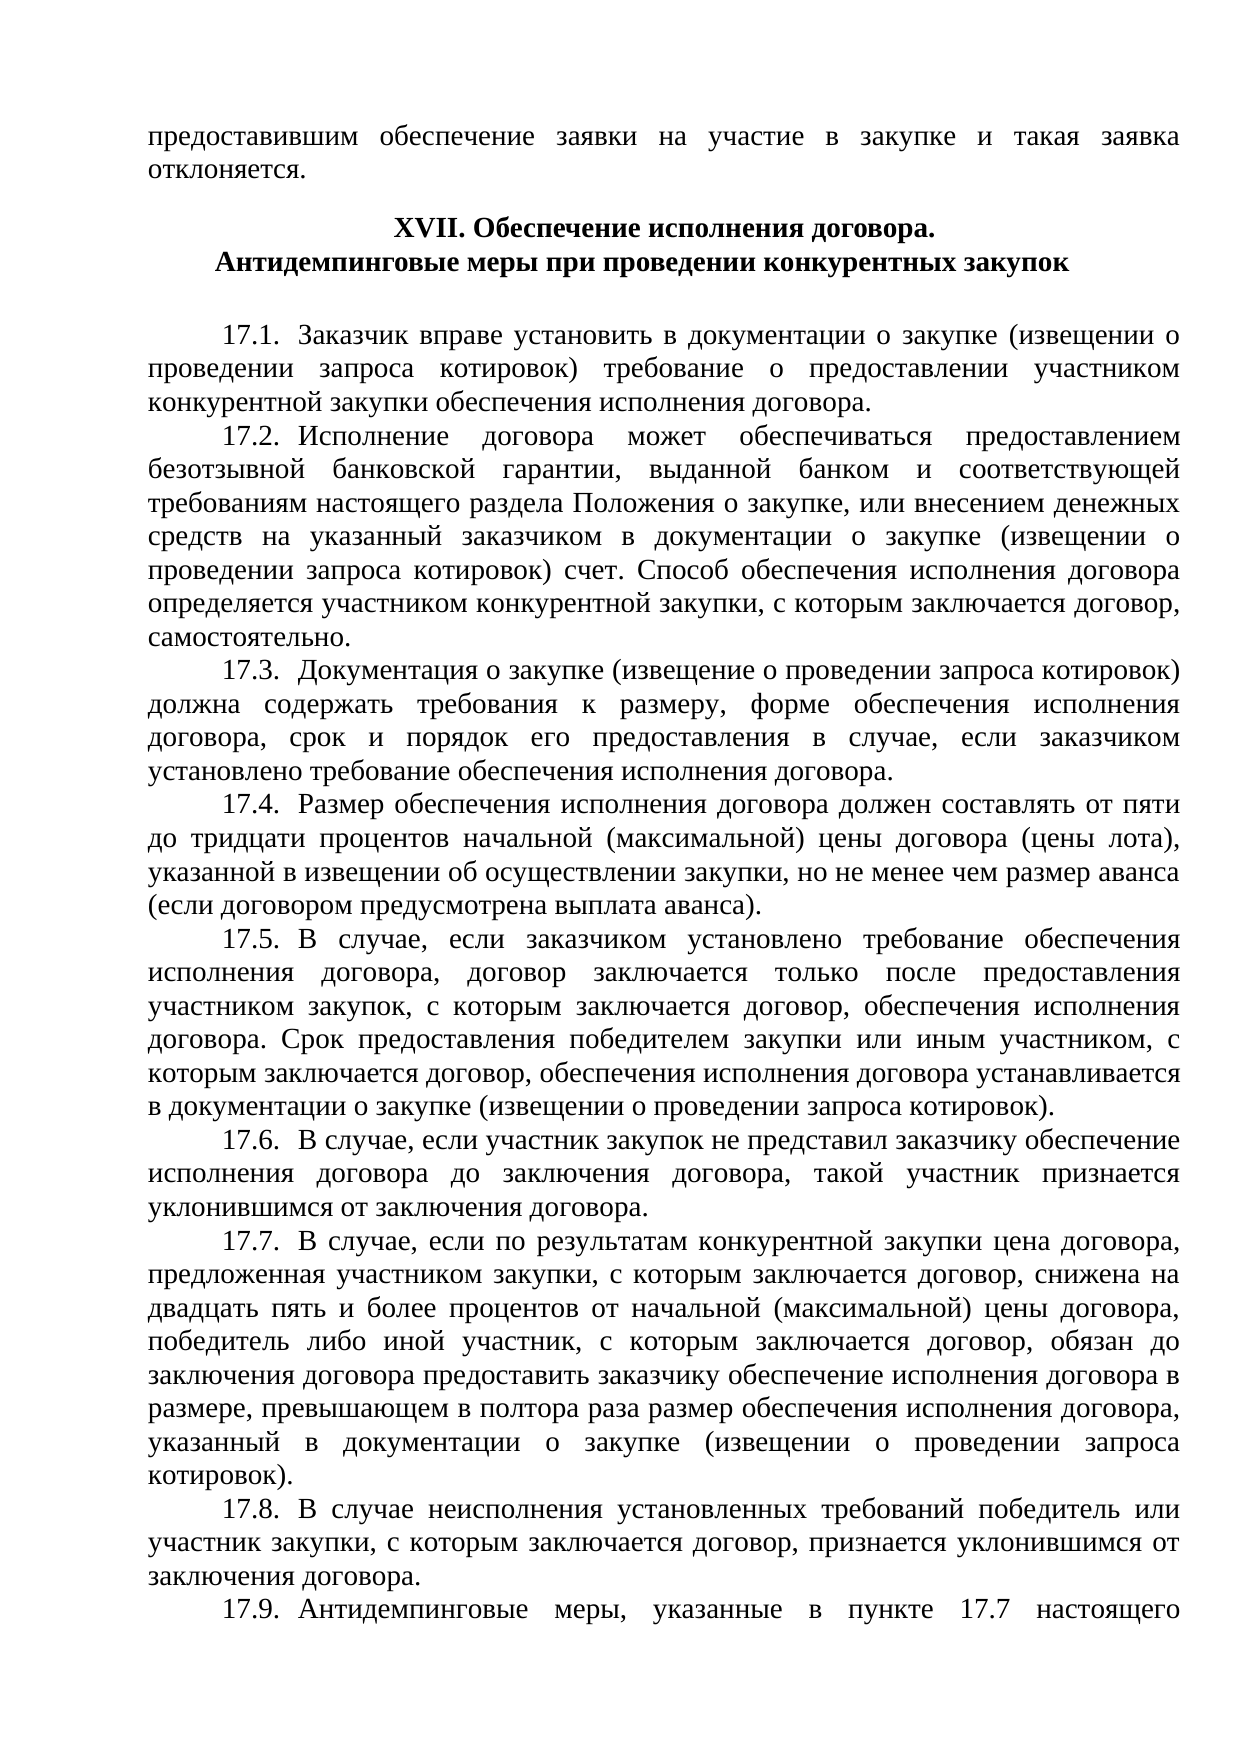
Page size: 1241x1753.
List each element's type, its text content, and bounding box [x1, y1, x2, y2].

list В случае, если участник закупок не представил заказчику обеспечение исполнения договора до заключения договора, такой участник признается уклонившимся от заключения договора. [148, 1122, 1181, 1223]
list В случае, если заказчиком установлено требование обеспечения исполнения договора, договор заключается только после предоставления участником закупок, с которым заключается договор, обеспечения исполнения договора. Срок предоставления победителем закупки или иным участником, с которым заключается договор, обеспечения исполнения договора устанавливается в документации о закупке (извещении о проведении запроса котировок). [148, 921, 1181, 1122]
list Исполнение договора может обеспечиваться предоставлением безотзывной банковской гарантии, выданной банком и соответствующей требованиям настоящего раздела Положения о закупке, или внесением денежных средств на указанный заказчиком в документации о закупке (извещении о проведении запроса котировок) счет. Способ обеспечения исполнения договора определяется участником конкурентной закупки, с которым заключается договор, самостоятельно. [148, 418, 1181, 652]
list Документация о закупке (извещение о проведении запроса котировок) должна содержать требования к размеру, форме обеспечения исполнения договора, срок и порядок его предоставления в случае, если заказчиком установлено требование обеспечения исполнения договора. [148, 652, 1181, 787]
list В случае неисполнения установленных требований победитель или участник закупки, с которым заключается договор, признается уклонившимся от заключения договора. [148, 1491, 1181, 1592]
text XVII. Обеспечение исполнения договора. Антидемпинговые меры при проведении конкурентных закупок [148, 210, 1181, 277]
list Размер обеспечения исполнения договора должен составлять от пяти до тридцати процентов начальной (максимальной) цены договора (цены лота), указанной в извещении об осуществлении закупки, но не менее чем размер аванса (если договором предусмотрена выплата аванса). [148, 787, 1181, 921]
list В случае, если по результатам конкурентной закупки цена договора, предложенная участником закупки, с которым заключается договор, снижена на двадцать пять и более процентов от начальной (максимальной) цены договора, победитель либо иной участник, с которым заключается договор, обязан до заключения договора предоставить заказчику обеспечение исполнения договора в размере, превышающем в полтора раза размер обеспечения исполнения договора, указанный в документации о закупке (извещении о проведении запроса котировок). [148, 1223, 1181, 1491]
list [148, 118, 1181, 185]
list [148, 1592, 1181, 1625]
list Заказчик вправе установить в документации о закупке (извещении о проведении запроса котировок) требование о предоставлении участником конкурентной закупки обеспечения исполнения договора. [148, 317, 1181, 418]
